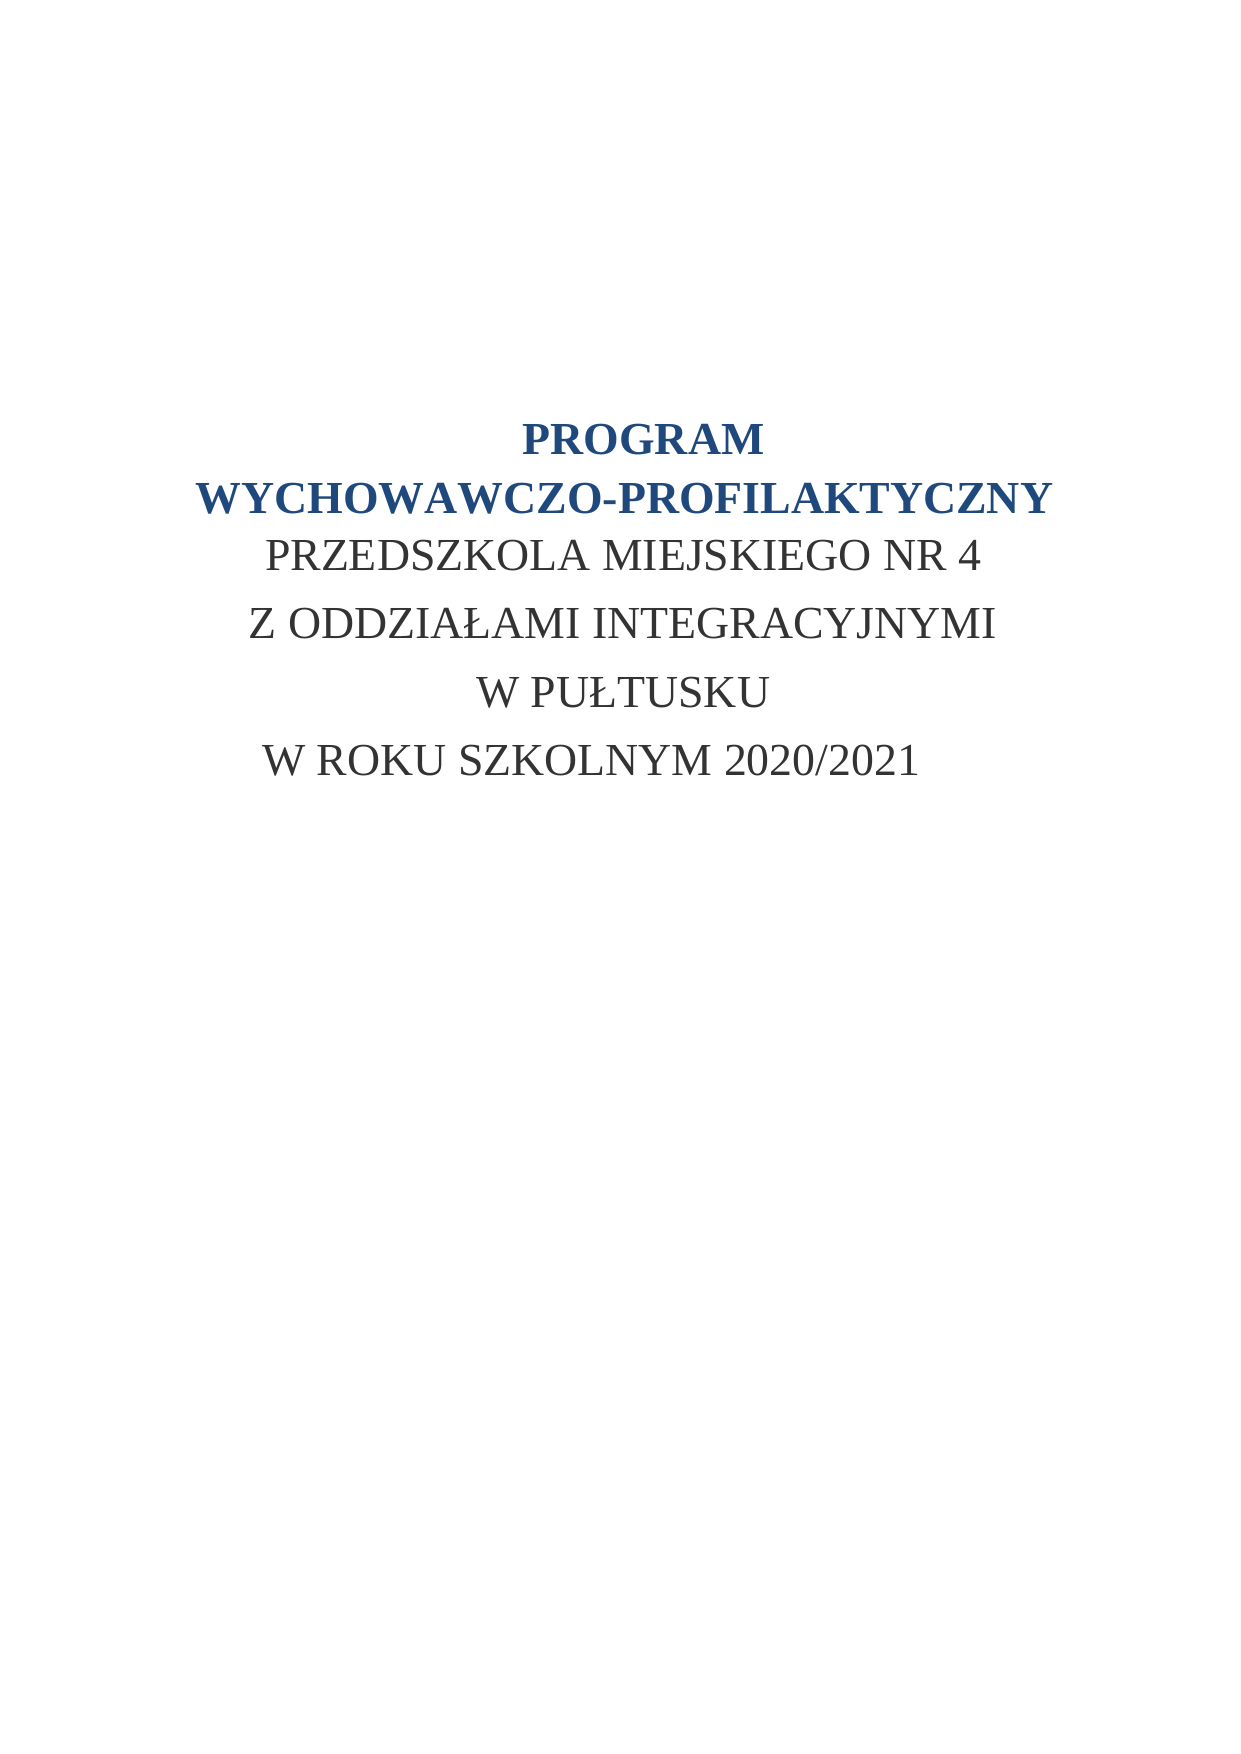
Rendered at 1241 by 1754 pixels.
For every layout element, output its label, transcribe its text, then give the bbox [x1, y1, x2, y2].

text W ROKU SZKOLNYM 2020/2021 [147, 732, 1099, 785]
text W PUŁTUSKU [147, 664, 1099, 717]
text PRZEDSZKOLA MIEJSKIEGO NR 4 [147, 528, 1099, 580]
text PROGRAM [488, 411, 1099, 464]
text Z ODDZIAŁAMI INTEGRACYJNYMI [147, 596, 1099, 649]
text WYCHOWAWCZO-PROFILAKTYCZNY [150, 471, 1099, 523]
